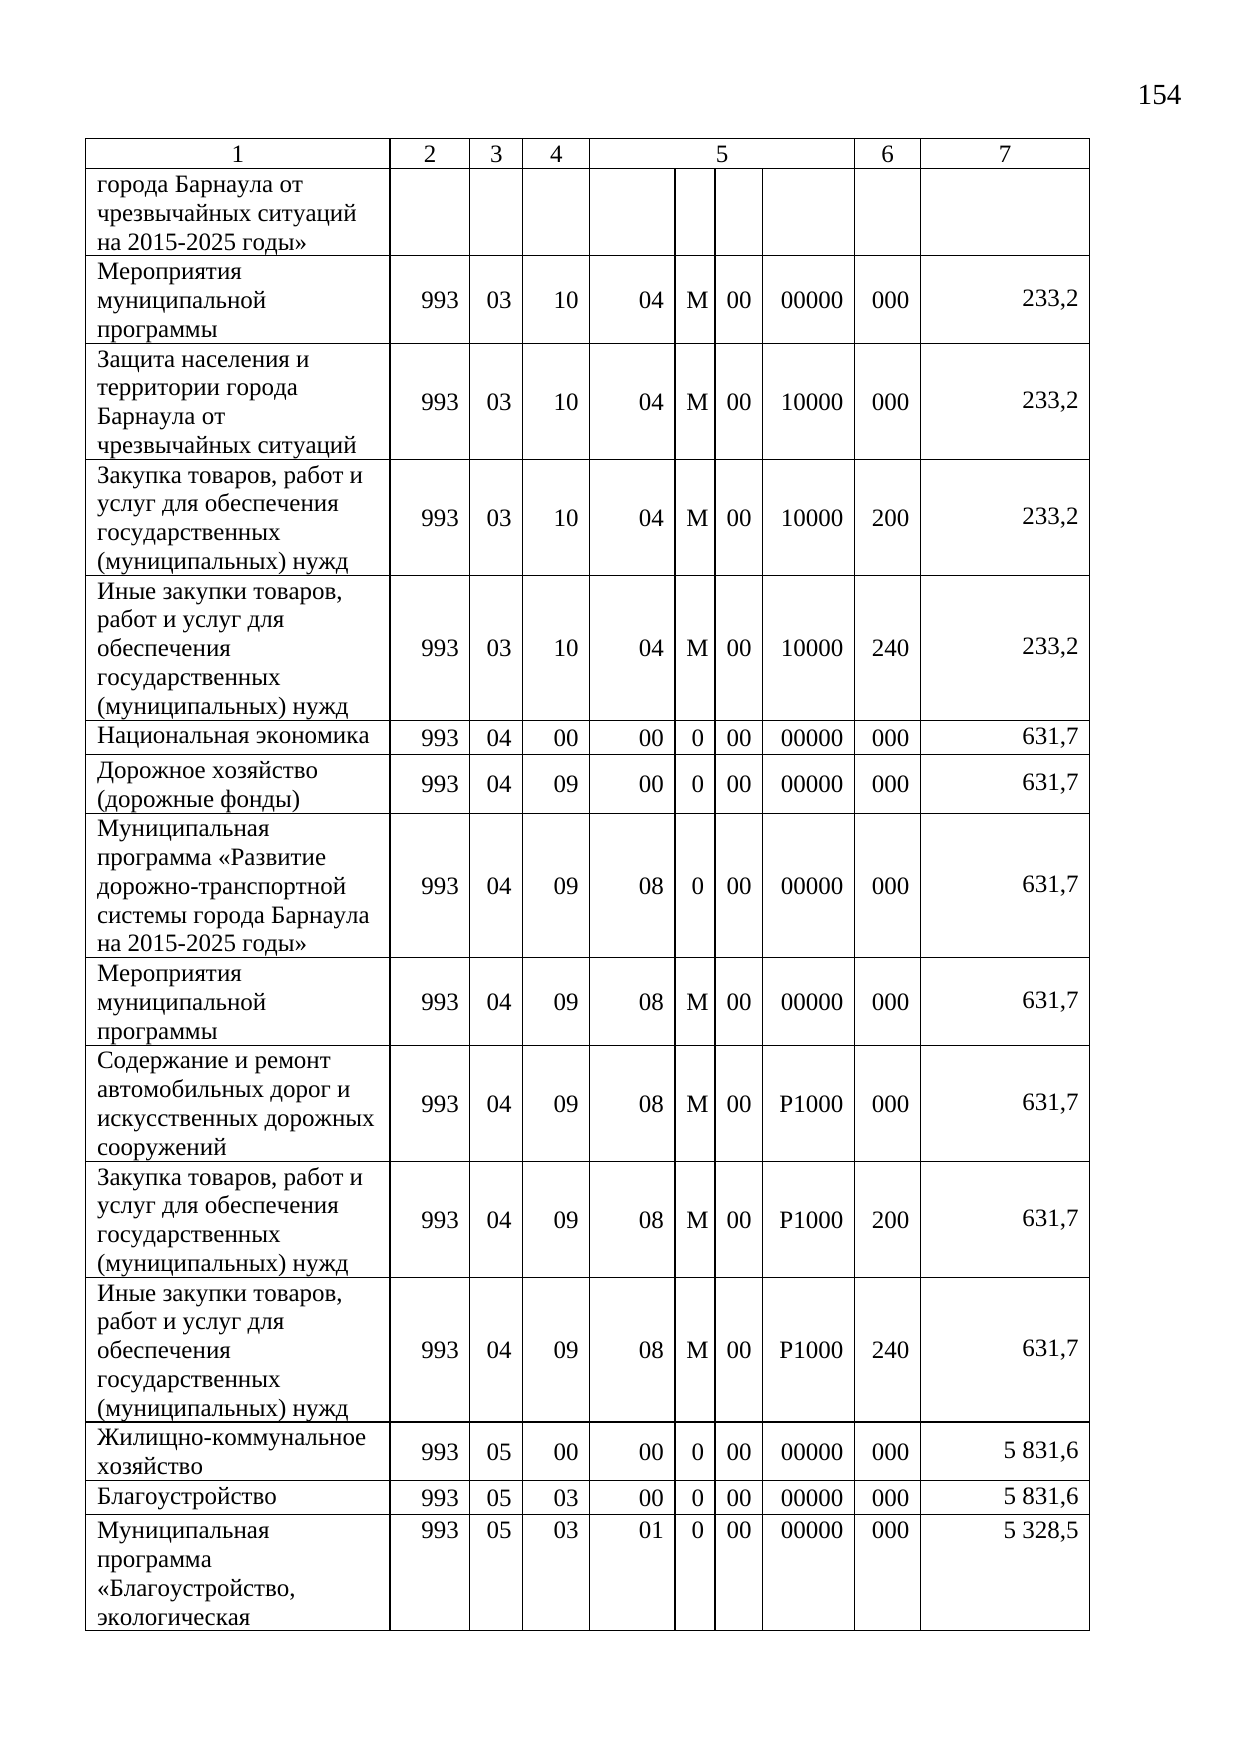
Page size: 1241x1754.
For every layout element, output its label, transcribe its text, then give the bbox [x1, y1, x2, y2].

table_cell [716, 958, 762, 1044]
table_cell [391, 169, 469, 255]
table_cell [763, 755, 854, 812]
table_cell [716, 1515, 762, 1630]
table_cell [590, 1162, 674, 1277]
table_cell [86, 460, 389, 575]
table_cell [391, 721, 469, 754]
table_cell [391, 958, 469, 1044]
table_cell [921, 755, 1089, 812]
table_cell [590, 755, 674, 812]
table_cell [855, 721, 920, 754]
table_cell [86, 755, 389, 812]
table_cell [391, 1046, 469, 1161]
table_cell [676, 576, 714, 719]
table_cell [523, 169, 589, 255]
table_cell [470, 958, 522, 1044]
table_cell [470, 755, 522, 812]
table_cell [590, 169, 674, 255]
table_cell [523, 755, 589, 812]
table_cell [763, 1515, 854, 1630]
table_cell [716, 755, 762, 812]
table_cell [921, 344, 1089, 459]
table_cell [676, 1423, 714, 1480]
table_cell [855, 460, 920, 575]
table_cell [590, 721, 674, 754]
table_header 4 [523, 139, 589, 168]
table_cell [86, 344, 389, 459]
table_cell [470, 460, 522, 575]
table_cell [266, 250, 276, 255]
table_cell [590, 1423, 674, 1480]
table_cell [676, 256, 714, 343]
table_header 2 [391, 139, 469, 168]
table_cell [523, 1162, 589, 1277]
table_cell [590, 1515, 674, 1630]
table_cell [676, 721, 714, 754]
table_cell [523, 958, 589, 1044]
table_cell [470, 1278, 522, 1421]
table_header 3 [470, 139, 522, 168]
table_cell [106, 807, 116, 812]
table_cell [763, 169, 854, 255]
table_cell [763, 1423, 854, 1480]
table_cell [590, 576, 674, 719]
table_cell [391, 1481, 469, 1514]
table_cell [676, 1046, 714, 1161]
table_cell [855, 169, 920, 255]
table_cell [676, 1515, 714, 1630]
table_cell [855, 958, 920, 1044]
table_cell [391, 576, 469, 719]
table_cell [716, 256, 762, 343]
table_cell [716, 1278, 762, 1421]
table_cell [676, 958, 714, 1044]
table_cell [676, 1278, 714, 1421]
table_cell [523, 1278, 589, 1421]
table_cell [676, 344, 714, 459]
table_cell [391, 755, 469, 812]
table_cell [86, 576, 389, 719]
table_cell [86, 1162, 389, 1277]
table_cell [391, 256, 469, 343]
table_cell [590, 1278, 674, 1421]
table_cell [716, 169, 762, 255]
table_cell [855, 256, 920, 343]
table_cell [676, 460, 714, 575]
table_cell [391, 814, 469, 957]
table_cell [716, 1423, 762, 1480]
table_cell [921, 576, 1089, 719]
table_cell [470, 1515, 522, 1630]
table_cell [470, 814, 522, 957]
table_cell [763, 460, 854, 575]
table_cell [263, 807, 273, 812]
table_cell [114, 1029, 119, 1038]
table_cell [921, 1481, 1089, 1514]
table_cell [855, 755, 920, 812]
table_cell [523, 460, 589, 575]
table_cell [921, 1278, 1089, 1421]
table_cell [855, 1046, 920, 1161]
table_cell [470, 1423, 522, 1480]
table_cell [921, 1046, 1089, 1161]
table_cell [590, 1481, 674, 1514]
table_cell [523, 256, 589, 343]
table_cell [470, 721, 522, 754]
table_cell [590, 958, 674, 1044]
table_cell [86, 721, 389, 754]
table_header 5 [590, 139, 854, 168]
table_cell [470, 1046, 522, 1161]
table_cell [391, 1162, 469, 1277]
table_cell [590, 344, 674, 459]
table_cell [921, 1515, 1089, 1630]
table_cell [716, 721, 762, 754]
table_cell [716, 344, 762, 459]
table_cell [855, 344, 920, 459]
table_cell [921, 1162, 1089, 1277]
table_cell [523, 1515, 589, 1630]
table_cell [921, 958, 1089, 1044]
table_header 1 [86, 139, 389, 168]
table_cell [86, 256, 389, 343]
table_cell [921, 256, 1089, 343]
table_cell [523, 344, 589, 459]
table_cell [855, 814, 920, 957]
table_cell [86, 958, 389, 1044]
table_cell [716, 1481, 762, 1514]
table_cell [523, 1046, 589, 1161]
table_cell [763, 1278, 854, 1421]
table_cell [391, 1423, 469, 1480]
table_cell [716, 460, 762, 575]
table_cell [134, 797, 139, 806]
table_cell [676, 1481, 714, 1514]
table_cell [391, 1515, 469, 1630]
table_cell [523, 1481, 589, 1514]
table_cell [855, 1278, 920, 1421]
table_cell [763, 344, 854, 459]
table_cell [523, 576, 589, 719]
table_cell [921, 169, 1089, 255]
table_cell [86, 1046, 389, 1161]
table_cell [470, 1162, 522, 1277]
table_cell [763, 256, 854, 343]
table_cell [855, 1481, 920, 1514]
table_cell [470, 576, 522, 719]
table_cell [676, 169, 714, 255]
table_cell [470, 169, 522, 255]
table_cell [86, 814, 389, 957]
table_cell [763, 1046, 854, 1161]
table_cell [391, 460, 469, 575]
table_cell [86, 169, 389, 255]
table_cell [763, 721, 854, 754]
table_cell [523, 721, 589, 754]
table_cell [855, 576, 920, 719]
table_header 6 [855, 139, 920, 168]
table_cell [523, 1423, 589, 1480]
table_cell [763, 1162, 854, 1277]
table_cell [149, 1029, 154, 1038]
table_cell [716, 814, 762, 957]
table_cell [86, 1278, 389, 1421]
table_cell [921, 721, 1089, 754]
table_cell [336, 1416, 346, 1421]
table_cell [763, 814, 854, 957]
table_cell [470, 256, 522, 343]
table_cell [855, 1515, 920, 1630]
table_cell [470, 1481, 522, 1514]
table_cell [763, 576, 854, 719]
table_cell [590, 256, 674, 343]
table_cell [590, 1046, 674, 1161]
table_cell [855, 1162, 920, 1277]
table_header 7 [921, 139, 1089, 168]
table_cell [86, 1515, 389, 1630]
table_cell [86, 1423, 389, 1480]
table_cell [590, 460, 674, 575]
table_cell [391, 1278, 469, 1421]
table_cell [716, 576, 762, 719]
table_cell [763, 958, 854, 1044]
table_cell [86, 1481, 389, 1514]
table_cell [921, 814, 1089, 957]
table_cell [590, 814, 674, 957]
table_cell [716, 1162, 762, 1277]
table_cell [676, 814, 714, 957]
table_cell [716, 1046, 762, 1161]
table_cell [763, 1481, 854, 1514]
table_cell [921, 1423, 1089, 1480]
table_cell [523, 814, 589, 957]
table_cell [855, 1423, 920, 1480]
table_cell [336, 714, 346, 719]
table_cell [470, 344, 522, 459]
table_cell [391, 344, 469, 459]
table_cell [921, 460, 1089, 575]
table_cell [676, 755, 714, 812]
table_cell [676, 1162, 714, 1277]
